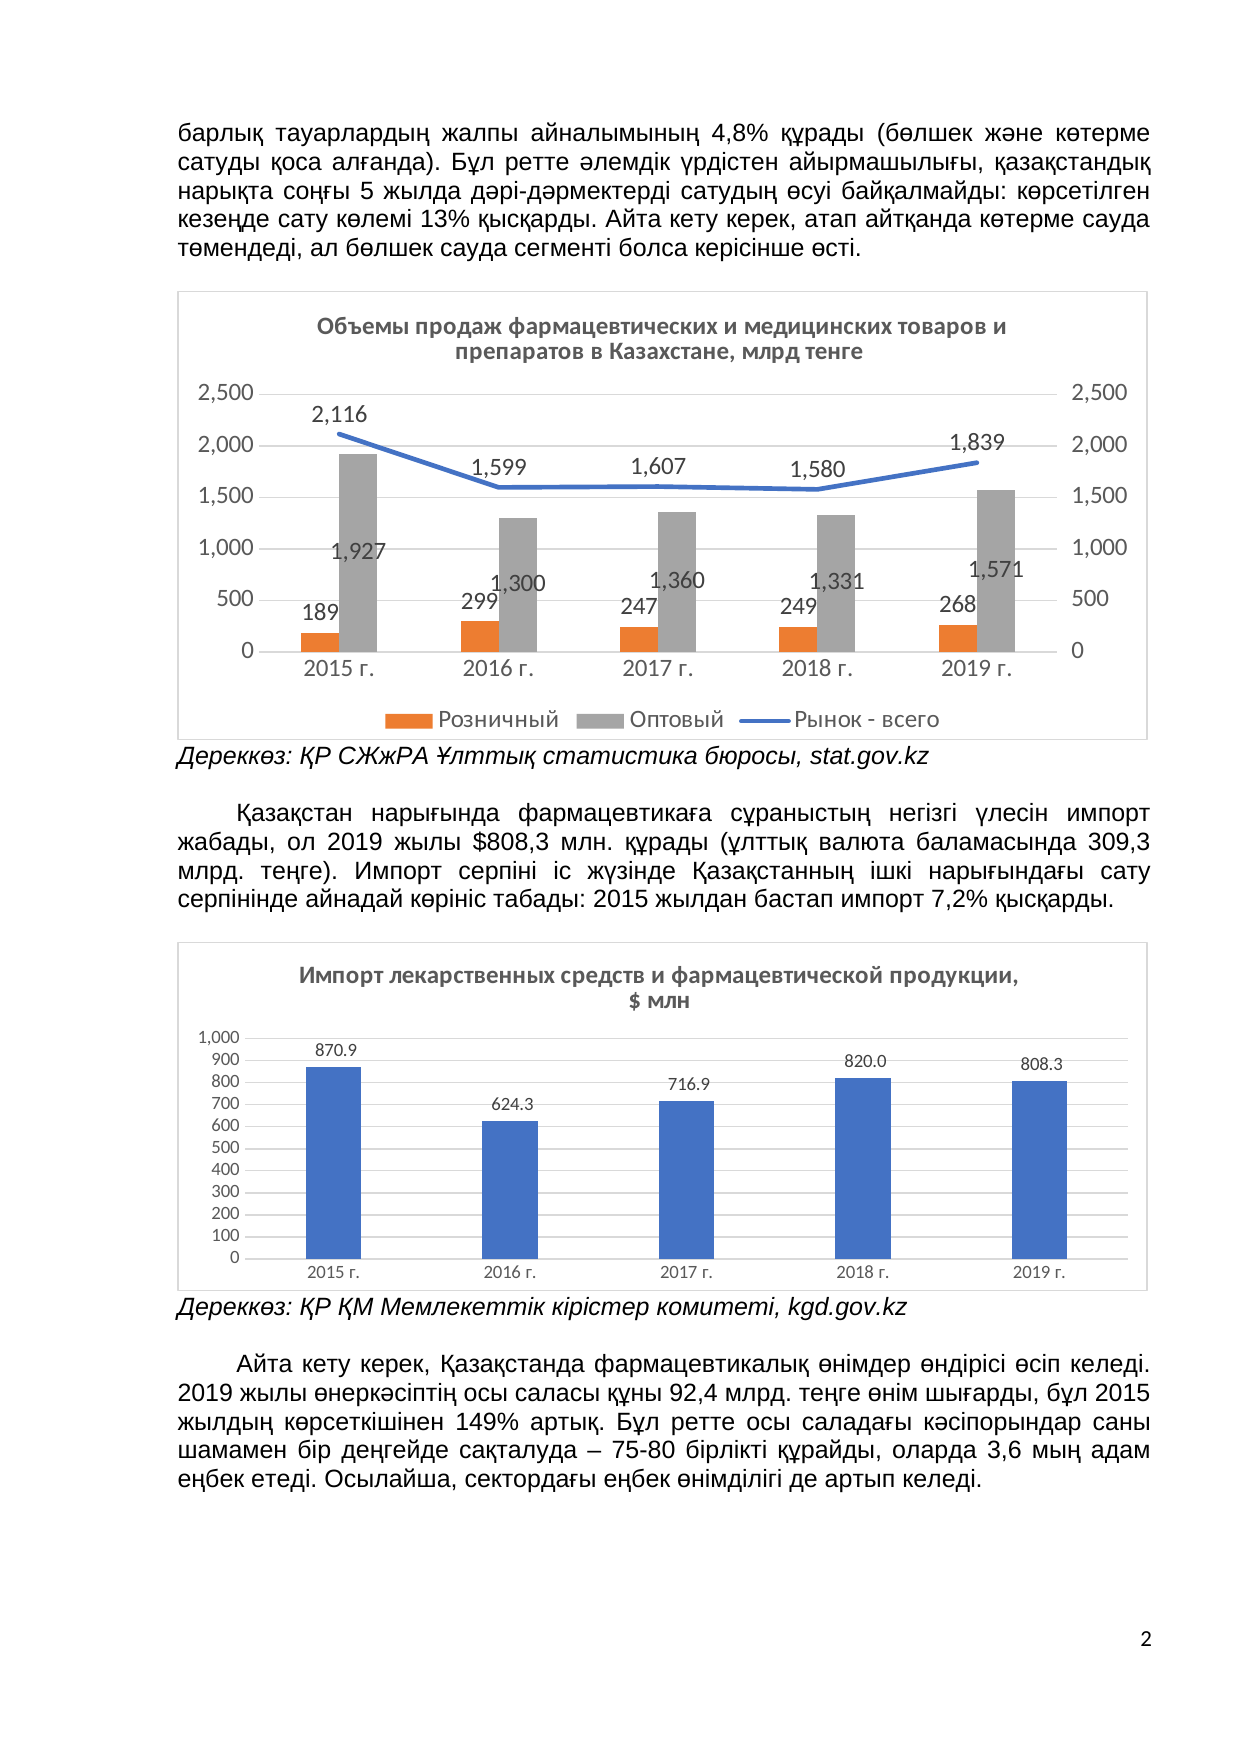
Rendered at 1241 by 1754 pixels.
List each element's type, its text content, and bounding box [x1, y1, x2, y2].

text Қазақстан нарығында фармацевтикаға сұраныстың негізгі үлесін импорт жабады, ол 2019 жылы $808,3 млн. құрады (ұлттық валюта баламасында 309,3 млрд. теңге). Импорт серпіні іс жүзінде Қазақстанның ішкі нарығындағы сату серпінінде айнадай көрініс табады: 2015 жылдан бастап импорт 7,2% қысқарды. [177, 798, 1152, 913]
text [177, 118, 1152, 262]
text Дереккөз: ҚР ҚМ Мемлекеттік кірістер комитеті, kgd.gov.kz [177, 1291, 1152, 1320]
text Айта кету керек, Қазақстанда фармацевтикалық өнімдер өндірісі өсіп келеді. 2019 жылы өнеркәсіптің осы саласы құны 92,4 млрд. теңге өнім шығарды, бұл 2015 жылдың көрсеткішінен 149% артық. Бұл ретте осы саладағы кәсіпорындар саны шамамен бір деңгейде сақталуда – 75-80 бірлікті құрайды, оларда 3,6 мың адам еңбек етеді. Осылайша, сектордағы еңбек өнімділігі де артып келеді. [177, 1349, 1152, 1493]
text Дереккөз: ҚР СЖжРА Ұлттық статистика бюросы, stat.gov.kz [177, 741, 1152, 769]
